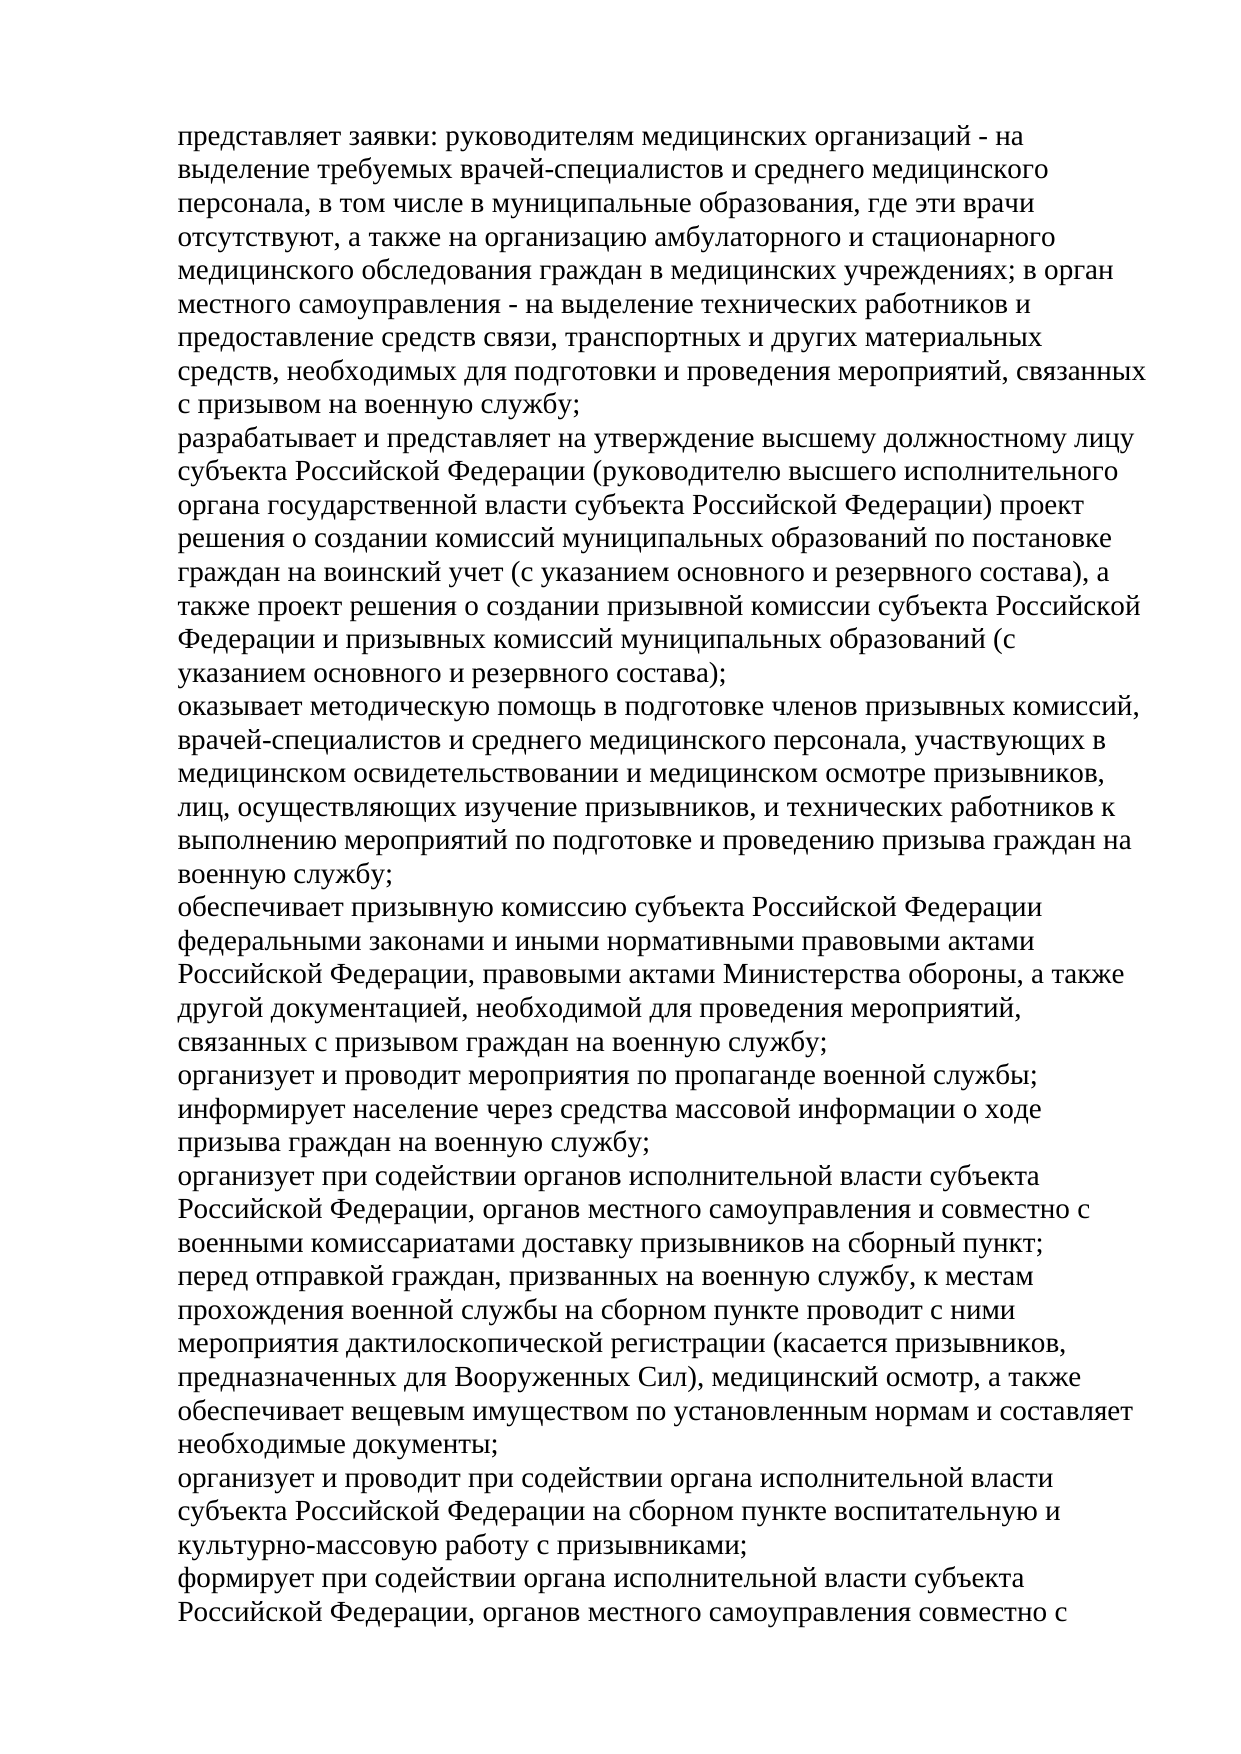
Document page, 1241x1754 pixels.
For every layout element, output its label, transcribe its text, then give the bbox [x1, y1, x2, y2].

text организует и проводит мероприятия по пропаганде военной службы; [177, 1057, 1152, 1091]
text оказывает методическую помощь в подготовке членов призывных комиссий, врачей-специалистов и среднего медицинского персонала, участвующих в медицинском освидетельствовании и медицинском осмотре призывников, лиц, осуществляющих изучение призывников, и технических работников к выполнению мероприятий по подготовке и проведению призыва граждан на военную службу; [177, 688, 1152, 889]
text обеспечивает призывную комиссию субъекта Российской Федерации федеральными законами и иными нормативными правовыми актами Российской Федерации, правовыми актами Министерства обороны, а также другой документацией, необходимой для проведения мероприятий, связанных с призывом граждан на военную службу; [177, 889, 1152, 1057]
text организует при содействии органов исполнительной власти субъекта Российской Федерации, органов местного самоуправления и совместно с военными комиссариатами доставку призывников на сборный пункт; [177, 1158, 1152, 1258]
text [177, 1560, 1152, 1627]
text перед отправкой граждан, призванных на военную службу, к местам прохождения военной службы на сборном пункте проводит с ними мероприятия дактилоскопической регистрации (касается призывников, предназначенных для Вооруженных Сил), медицинский осмотр, а также обеспечивает вещевым имуществом по установленным нормам и составляет необходимые документы; [177, 1258, 1152, 1460]
text разрабатывает и представляет на утверждение высшему должностному лицу субъекта Российской Федерации (руководителю высшего исполнительного органа государственной власти субъекта Российской Федерации) проект решения о создании комиссий муниципальных образований по постановке граждан на воинский учет (с указанием основного и резервного состава), а также проект решения о создании призывной комиссии субъекта Российской Федерации и призывных комиссий муниципальных образований (с указанием основного и резервного состава); [177, 420, 1152, 688]
text организует и проводит при содействии органа исполнительной власти субъекта Российской Федерации на сборном пункте воспитательную и культурно-массовую работу с призывниками; [177, 1460, 1152, 1560]
text представляет заявки: руководителям медицинских организаций - на выделение требуемых врачей-специалистов и среднего медицинского персонала, в том числе в муниципальные образования, где эти врачи отсутствуют, а также на организацию амбулаторного и стационарного медицинского обследования граждан в медицинских учреждениях; в орган местного самоуправления - на выделение технических работников и предоставление средств связи, транспортных и других материальных средств, необходимых для подготовки и проведения мероприятий, связанных с призывом на военную службу; [177, 118, 1152, 420]
text информирует население через средства массовой информации о ходе призыва граждан на военную службу; [177, 1091, 1152, 1158]
